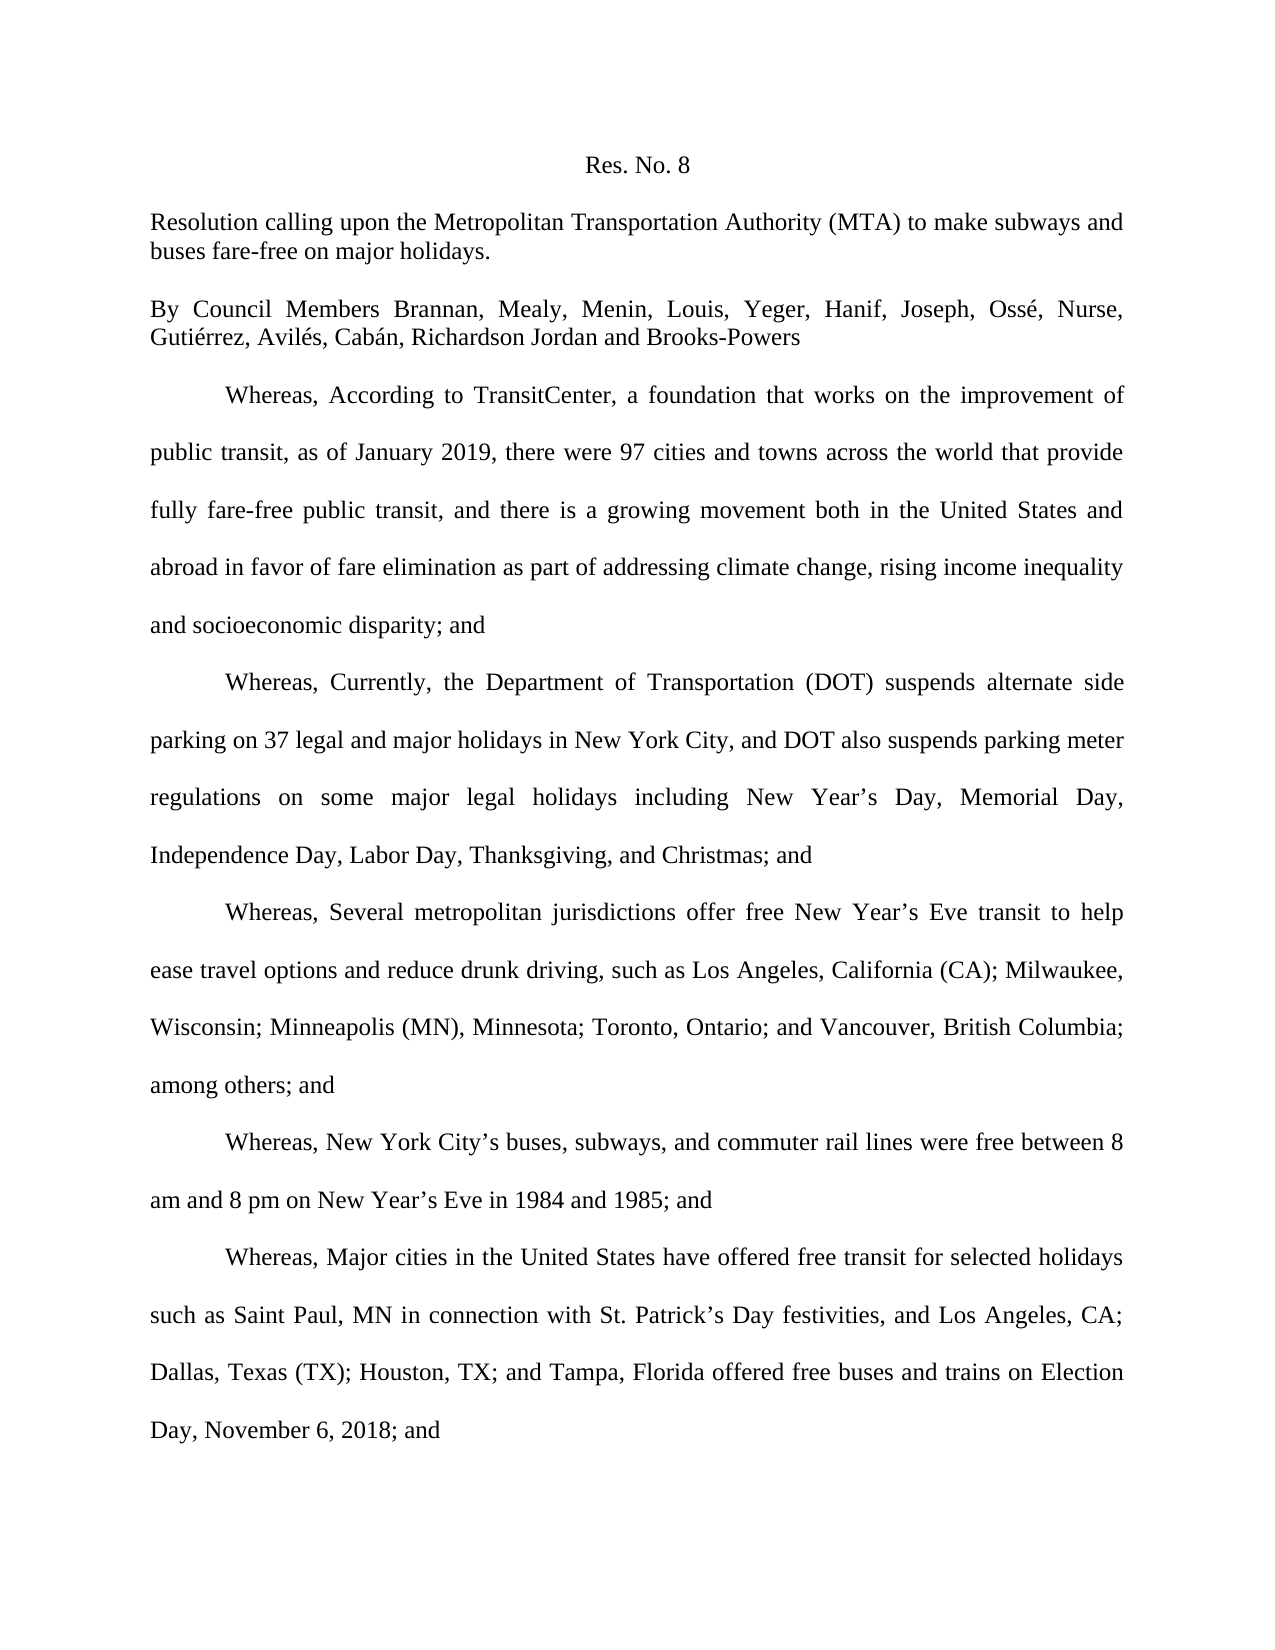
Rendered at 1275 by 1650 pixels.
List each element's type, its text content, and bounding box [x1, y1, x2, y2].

text Res. No. 8 [150, 150, 1125, 179]
text Resolution calling upon the Metropolitan Transportation Authority (MTA) to make subways and buses fare-free on major holidays. [150, 207, 1125, 265]
text Whereas, New York City’s buses, subways, and commuter rail lines were free between 8 am and 8 pm on New Year’s Eve in 1984 and 1985; and [150, 1127, 1125, 1214]
text Whereas, Currently, the Department of Transportation (DOT) suspends alternate side parking on 37 legal and major holidays in New York City, and DOT also suspends parking meter regulations on some major legal holidays including New Year’s Day, Memorial Day, Independence Day, Labor Day, Thanksgiving, and Christmas; and [150, 667, 1125, 869]
text By Council Members Brannan, Mealy, Menin, Louis, Yeger, Hanif, Joseph, Ossé, Nurse, Gutiérrez, Avilés, Cabán, Richardson Jordan and Brooks-Powers [150, 294, 1125, 351]
text Whereas, According to TransitCenter, a foundation that works on the improvement of public transit, as of January 2019, there were 97 cities and towns across the world that provide fully fare-free public transit, and there is a growing movement both in the United States and abroad in favor of fare elimination as part of addressing climate change, rising income inequality and socioeconomic disparity; and [150, 380, 1125, 639]
text Whereas, Several metropolitan jurisdictions offer free New Year’s Eve transit to help ease travel options and reduce drunk driving, such as Los Angeles, California (CA); Milwaukee, Wisconsin; Minneapolis (MN), Minnesota; Toronto, Ontario; and Vancouver, British Columbia; among others; and [150, 897, 1125, 1099]
text Whereas, Major cities in the United States have offered free transit for selected holidays such as Saint Paul, MN in connection with St. Patrick’s Day festivities, and Los Angeles, CA; Dallas, Texas (TX); Houston, TX; and Tampa, Florida offered free buses and trains on Election Day, November 6, 2018; and [150, 1242, 1125, 1444]
